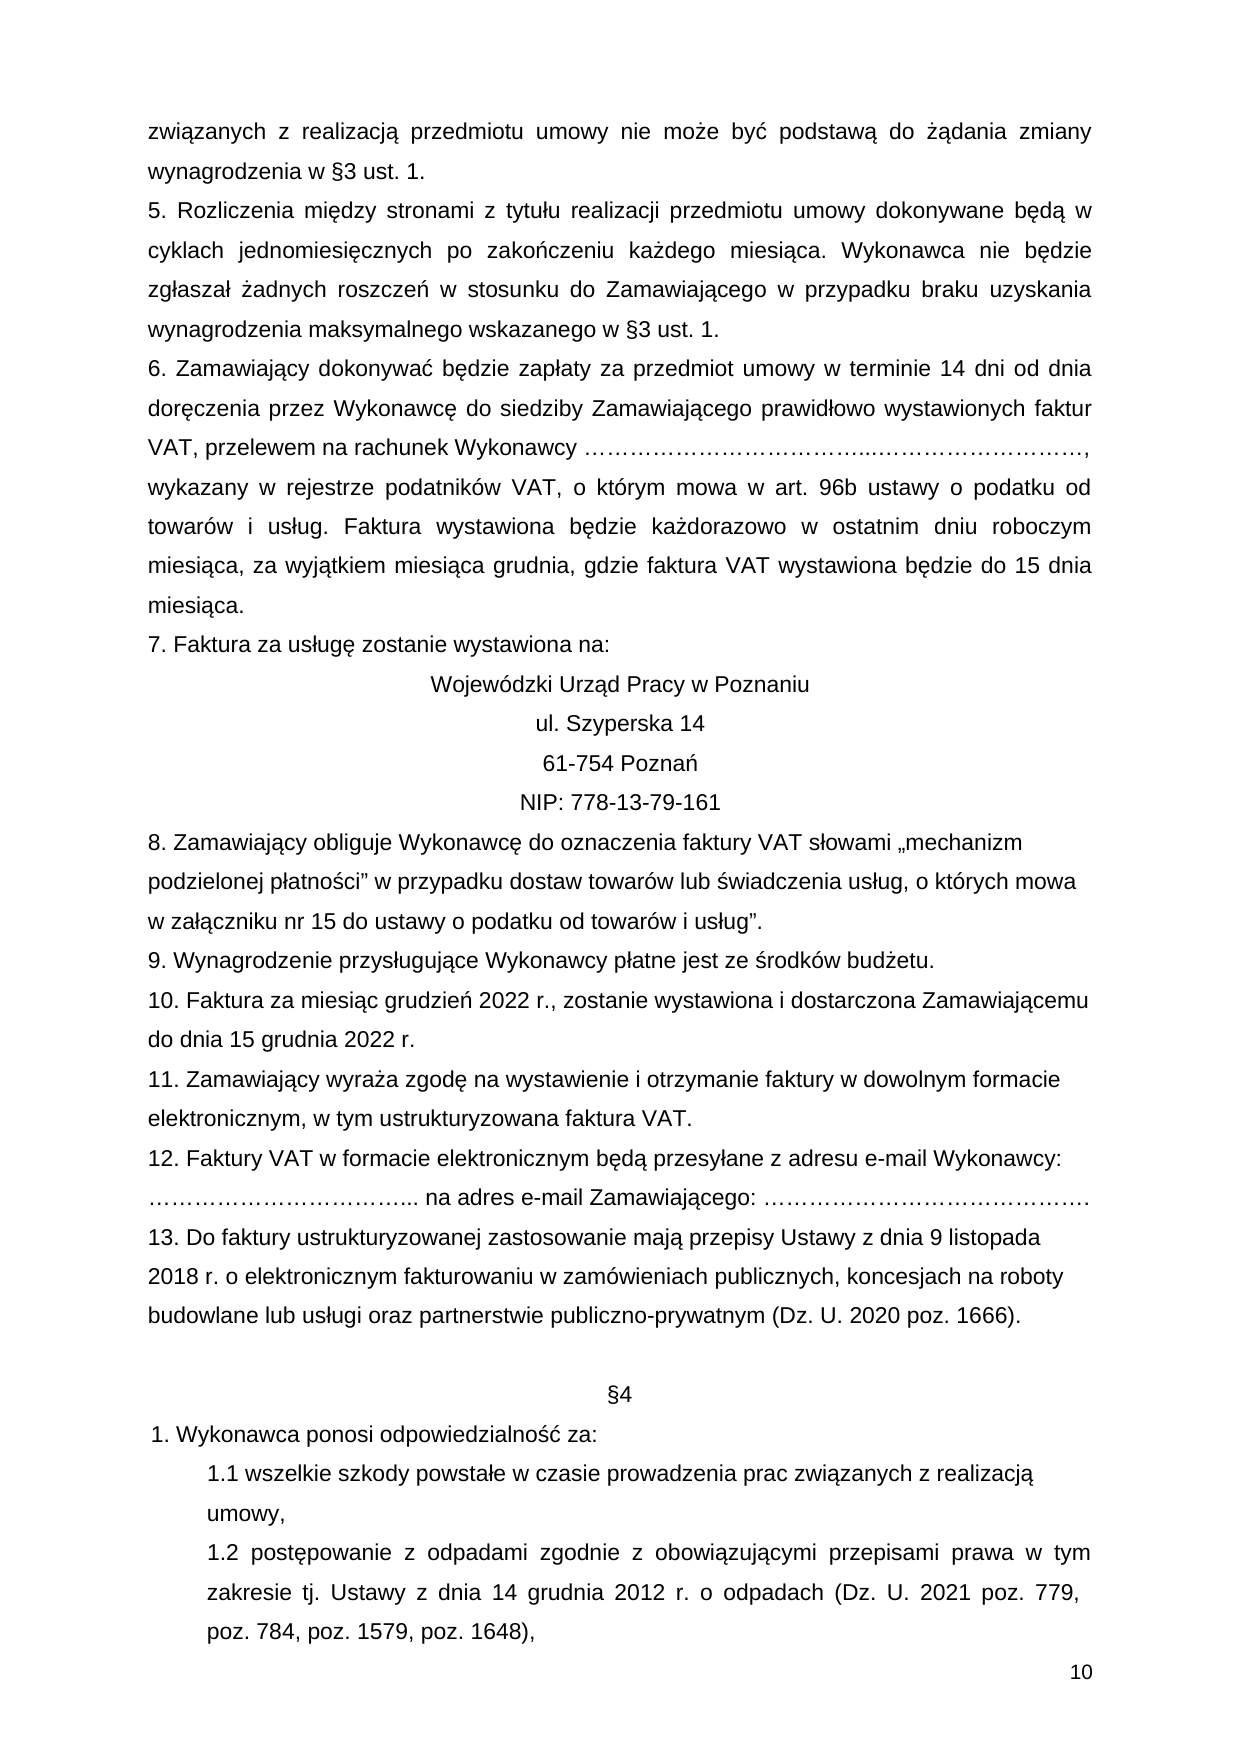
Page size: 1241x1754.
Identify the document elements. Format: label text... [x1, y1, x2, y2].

text 1. Wykonawca ponosi odpowiedzialność za: [151, 1421, 1092, 1447]
text §4 [607, 1381, 1092, 1408]
text 61-754 Poznań [148, 750, 1092, 776]
text 5. Rozliczenia między stronami z tytułu realizacji przedmiotu umowy dokonywane będą w cyklach jednomiesięcznych po zakończeniu każdego miesiąca. Wykonawca nie będzie zgłaszał żadnych roszczeń w stosunku do Zamawiającego w przypadku braku uzyskania wynagrodzenia maksymalnego wskazanego w §3 ust. 1. [148, 197, 1092, 342]
text 8. Zamawiający obliguje Wykonawcę do oznaczenia faktury VAT słowami „mechanizm podzielonej płatności” w przypadku dostaw towarów lub świadczenia usług, o których mowa w załączniku nr 15 do ustawy o podatku od towarów i usług”. [148, 829, 1092, 934]
text 12. Faktury VAT w formacie elektronicznym będą przesyłane z adresu e-mail Wykonawcy: ……………………………... na adres e-mail Zamawiającego: ……………………………………. [148, 1144, 1092, 1210]
text 10. Faktura za miesiąc grudzień 2022 r., zostanie wystawiona i dostarczona Zamawiającemu do dnia 15 grudnia 2022 r. [148, 987, 1092, 1052]
text 6. Zamawiający dokonywać będzie zapłaty za przedmiot umowy w terminie 14 dni od dnia doręczenia przez Wykonawcę do siedziby Zamawiającego prawidłowo wystawionych faktur VAT, przelewem na rachunek Wykonawcy ………………………………...………………………, [148, 355, 1092, 460]
text Wojewódzki Urząd Pracy w Poznaniu [148, 671, 1092, 697]
text 9. Wynagrodzenie przysługujące Wykonawcy płatne jest ze środków budżetu. [148, 947, 1092, 973]
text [148, 118, 1092, 184]
text 11. Zamawiający wyraża zgodę na wystawienie i otrzymanie faktury w dowolnym formacie elektronicznym, w tym ustrukturyzowana faktura VAT. [148, 1066, 1092, 1131]
text 1.2 postępowanie z odpadami zgodnie z obowiązującymi przepisami prawa w tym zakresie tj. Ustawy z dnia 14 grudnia 2012 r. o odpadach (Dz. U. 2021 poz. 779, poz. 784, poz. 1579, poz. 1648), [207, 1539, 1092, 1645]
text ul. Szyperska 14 [148, 710, 1092, 737]
text 7. Faktura za usługę zostanie wystawiona na: [148, 631, 1092, 658]
text 13. Do faktury ustrukturyzowanej zastosowanie mają przepisy Ustawy z dnia 9 listopada 2018 r. o elektronicznym fakturowaniu w zamówieniach publicznych, koncesjach na roboty budowlane lub usługi oraz partnerstwie publiczno-prywatnym (Dz. U. 2020 poz. 1666). [148, 1223, 1092, 1329]
text 1.1 wszelkie szkody powstałe w czasie prowadzenia prac związanych z realizacją umowy, [207, 1460, 1092, 1526]
text wykazany w rejestrze podatników VAT, o którym mowa w art. 96b ustawy o podatku od towarów i usług. Faktura wystawiona będzie każdorazowo w ostatnim dniu roboczym miesiąca, za wyjątkiem miesiąca grudnia, gdzie faktura VAT wystawiona będzie do 15 dnia miesiąca. [148, 473, 1092, 618]
text NIP: 778-13-79-161 [148, 789, 1092, 816]
